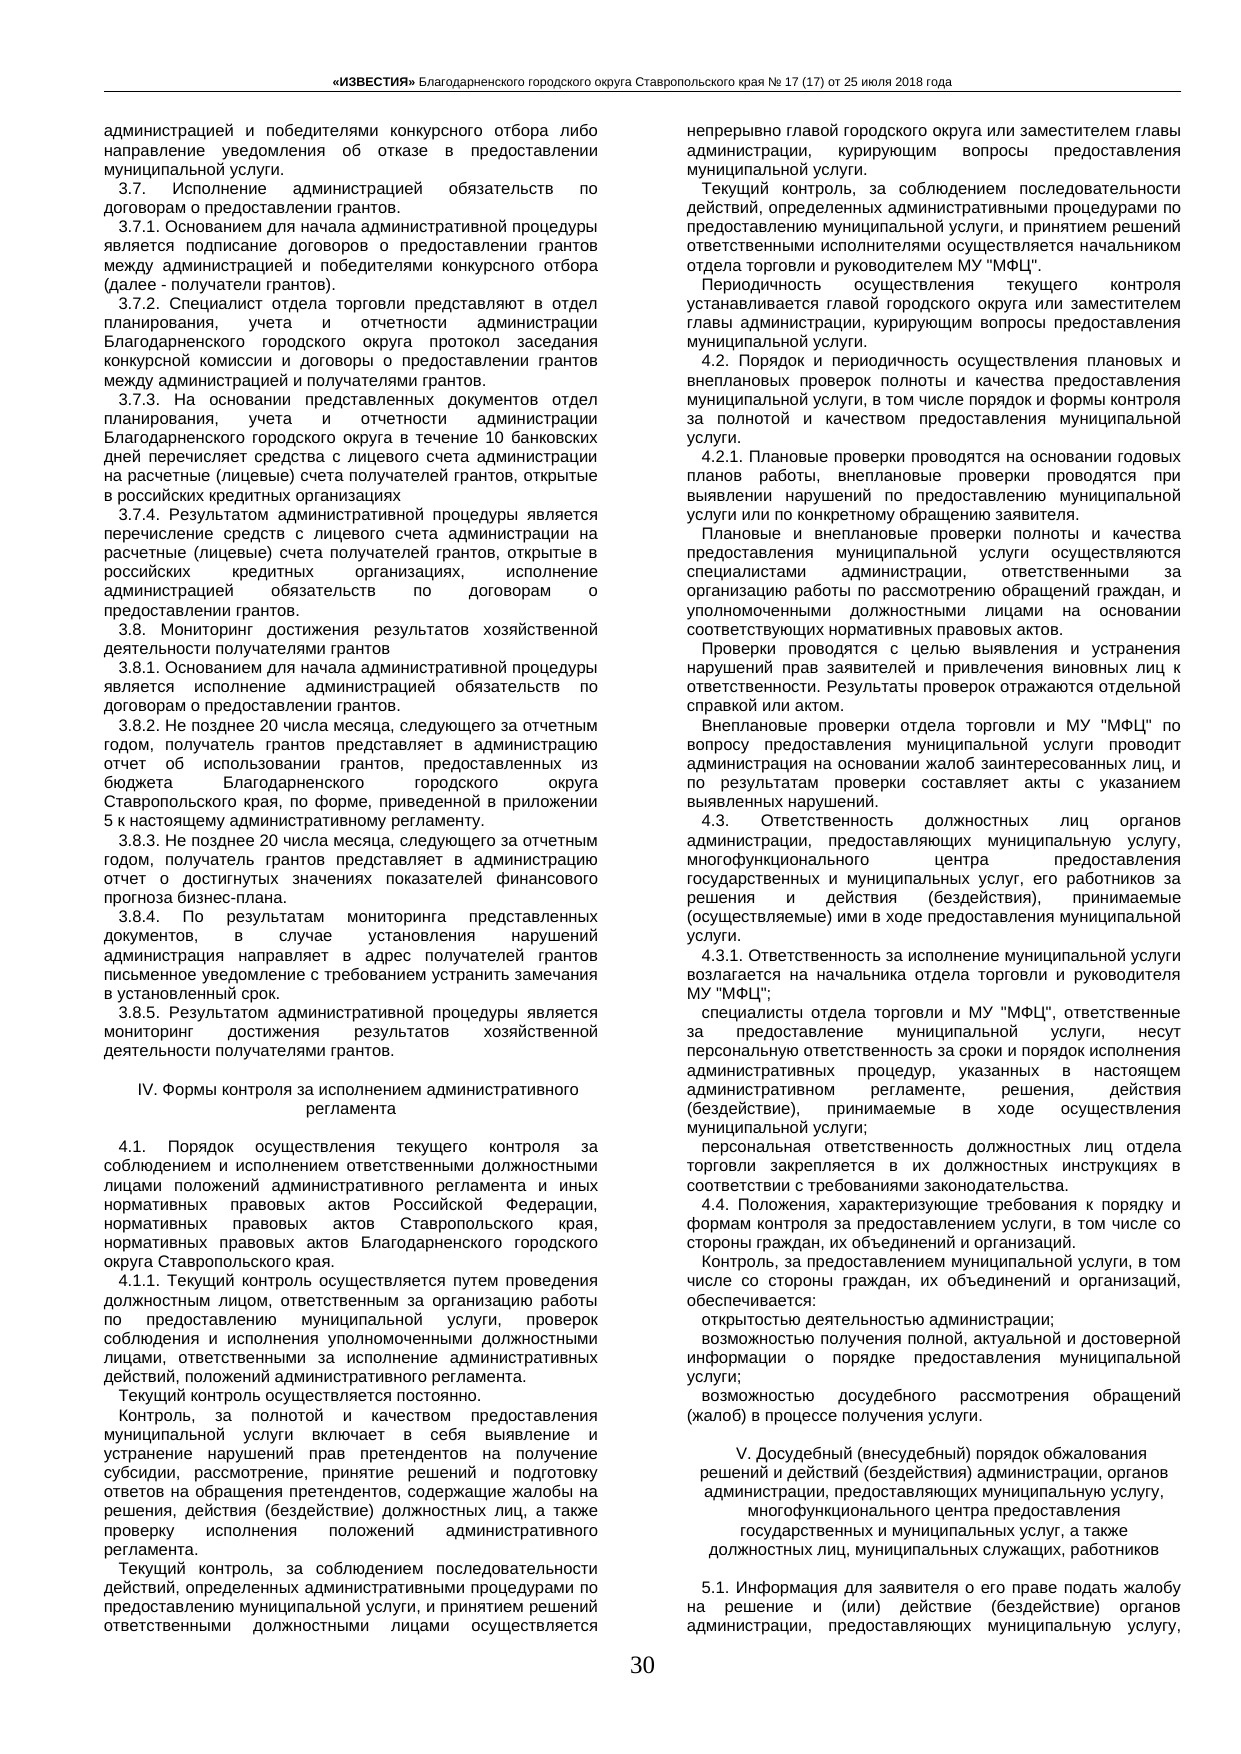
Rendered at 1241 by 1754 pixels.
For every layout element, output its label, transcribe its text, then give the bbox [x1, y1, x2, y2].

text IV. Формы контроля за исполнением административного регламента [103, 1079, 598, 1118]
text Текущий контроль, за соблюдением последовательности действий, определенных административными процедурами по предоставлению муниципальной услуги, и принятием решений ответственными исполнителями осуществляется начальником отдела торговли и руководителем МУ "МФЦ". [687, 179, 1181, 274]
text 3.7.2. Специалист отдела торговли представляют в отдел планирования, учета и отчетности администрации Благодарненского городского округа протокол заседания конкурсной комиссии и договоры о предоставлении грантов между администрацией и получателями грантов. [103, 294, 598, 389]
text 3.8.4. По результатам мониторинга представленных документов, в случае установления нарушений администрация направляет в адрес получателей грантов письменное уведомление с требованием устранить замечания в установленный срок. [103, 907, 598, 1003]
text открытостью деятельностью администрации; [687, 1309, 1181, 1329]
text Текущий контроль осуществляется постоянно. [103, 1386, 598, 1405]
text Текущий контроль, за соблюдением последовательности действий, определенных административными процедурами по предоставлению муниципальной услуги, и принятием решений ответственными должностными лицами осуществляется непрерывно главой городского округа или заместителем главы администрации, курирующим вопросы предоставления муниципальной услуги. [103, 1559, 598, 1635]
text Проверки проводятся с целью выявления и устранения нарушений прав заявителей и привлечения виновных лиц к ответственности. Результаты проверок отражаются отдельной справкой или актом. [687, 639, 1181, 715]
text персональная ответственность должностных лиц отдела торговли закрепляется в их должностных инструкциях в соответствии с требованиями законодательства. [687, 1137, 1181, 1194]
text Текущий контроль, за соблюдением последовательности действий, определенных административными процедурами по предоставлению муниципальной услуги, и принятием решений ответственными должностными лицами осуществляется непрерывно главой городского округа или заместителем главы администрации, курирующим вопросы предоставления муниципальной услуги. [687, 121, 1181, 179]
text Контроль, за предоставлением муниципальной услуги, в том числе со стороны граждан, их объединений и организаций, обеспечивается: [687, 1252, 1181, 1309]
text 3.7.3. На основании представленных документов отдел планирования, учета и отчетности администрации Благодарненского городского округа в течение 10 банковских дней перечисляет средства с лицевого счета администрации на расчетные (лицевые) счета получателей грантов, открытые в российских кредитных организациях [103, 389, 598, 504]
text 4.1. Порядок осуществления текущего контроля за соблюдением и исполнением ответственными должностными лицами положений административного регламента и иных нормативных правовых актов Российской Федерации, нормативных правовых актов Ставропольского края, нормативных правовых актов Благодарненского городского округа Ставропольского края. [103, 1137, 598, 1271]
text 4.3. Ответственность должностных лиц органов администрации, предоставляющих муниципальную услугу, многофункционального центра предоставления государственных и муниципальных услуг, его работников за решения и действия (бездействия), принимаемые (осуществляемые) ими в ходе предоставления муниципальной услуги. [687, 811, 1181, 945]
text 4.3.1. Ответственность за исполнение муниципальной услуги возлагается на начальника отдела торговли и руководителя МУ "МФЦ"; [687, 945, 1181, 1003]
text 3.7.4. Результатом административной процедуры является перечисление средств с лицевого счета администрации на расчетные (лицевые) счета получателей грантов, открытые в российских кредитных организациях, исполнение администрацией обязательств по договорам о предоставлении грантов. [103, 504, 598, 619]
text 3.8.2. Не позднее 20 числа месяца, следующего за отчетным годом, получатель грантов представляет в администрацию отчет об использовании грантов, предоставленных из бюджета Благодарненского городского округа Ставропольского края, по форме, приведенной в приложении 5 к настоящему административному регламенту. [103, 715, 598, 830]
text Внеплановые проверки отдела торговли и МУ "МФЦ" по вопросу предоставления муниципальной услуги проводит администрация на основании жалоб заинтересованных лиц, и по результатам проверки составляет акты с указанием выявленных нарушений. [687, 715, 1181, 811]
text 3.7. Исполнение администрацией обязательств по договорам о предоставлении грантов. [103, 179, 598, 217]
text возможностью досудебного рассмотрения обращений (жалоб) в процессе получения услуги. [687, 1386, 1181, 1424]
text 3.8. Мониторинг достижения результатов хозяйственной деятельности получателями грантов [103, 619, 598, 658]
text 4.2. Порядок и периодичность осуществления плановых и внеплановых проверок полноты и качества предоставления муниципальной услуги, в том числе порядок и формы контроля за полнотой и качеством предоставления муниципальной услуги. [687, 351, 1181, 447]
text Периодичность осуществления текущего контроля устанавливается главой городского округа или заместителем главы администрации, курирующим вопросы предоставления муниципальной услуги. [687, 274, 1181, 351]
text 4.1.1. Текущий контроль осуществляется путем проведения должностным лицом, ответственным за организацию работы по предоставлению муниципальной услуги, проверок соблюдения и исполнения уполномоченными должностными лицами, ответственными за исполнение административных действий, положений административного регламента. [103, 1271, 598, 1386]
text 3.8.5. Результатом административной процедуры является мониторинг достижения результатов хозяйственной деятельности получателями грантов. [103, 1003, 598, 1060]
text Плановые и внеплановые проверки полноты и качества предоставления муниципальной услуги осуществляются специалистами администрации, ответственными за организацию работы по рассмотрению обращений граждан, и уполномоченными должностными лицами на основании соответствующих нормативных правовых актов. [687, 524, 1181, 639]
text 3.7.1. Основанием для начала административной процедуры является подписание договоров о предоставлении грантов между администрацией и победителями конкурсного отбора (далее - получатели грантов). [103, 217, 598, 294]
text 3.8.1. Основанием для начала административной процедуры является исполнение администрацией обязательств по договорам о предоставлении грантов. [103, 658, 598, 715]
text возможностью получения полной, актуальной и достоверной информации о порядке предоставления муниципальной услуги; [687, 1329, 1181, 1386]
text V. Досудебный (внесудебный) порядок обжалования решений и действий (бездействия) администрации, органов администрации, предоставляющих муниципальную услугу, многофункционального центра предоставления государственных и муниципальных услуг, а также должностных лиц, муниципальных служащих, работников [687, 1444, 1181, 1559]
text 3.8.3. Не позднее 20 числа месяца, следующего за отчетным годом, получатель грантов представляет в администрацию отчет о достигнутых значениях показателей финансового прогноза бизнес-плана. [103, 830, 598, 907]
text 4.4. Положения, характеризующие требования к порядку и формам контроля за предоставлением услуги, в том числе со стороны граждан, их объединений и организаций. [687, 1194, 1181, 1252]
text Контроль, за полнотой и качеством предоставления муниципальной услуги включает в себя выявление и устранение нарушений прав претендентов на получение субсидии, рассмотрение, принятие решений и подготовку ответов на обращения претендентов, содержащие жалобы на решения, действия (бездействие) должностных лиц, а также проверку исполнения положений административного регламента. [103, 1405, 598, 1559]
text специалисты отдела торговли и МУ "МФЦ", ответственные за предоставление муниципальной услуги, несут персональную ответственность за сроки и порядок исполнения административных процедур, указанных в настоящем административном регламенте, решения, действия (бездействие), принимаемые в ходе осуществления муниципальной услуги; [687, 1003, 1181, 1137]
text 4.2.1. Плановые проверки проводятся на основании годовых планов работы, внеплановые проверки проводятся при выявлении нарушений по предоставлению муниципальной услуги или по конкретному обращению заявителя. [687, 447, 1181, 524]
